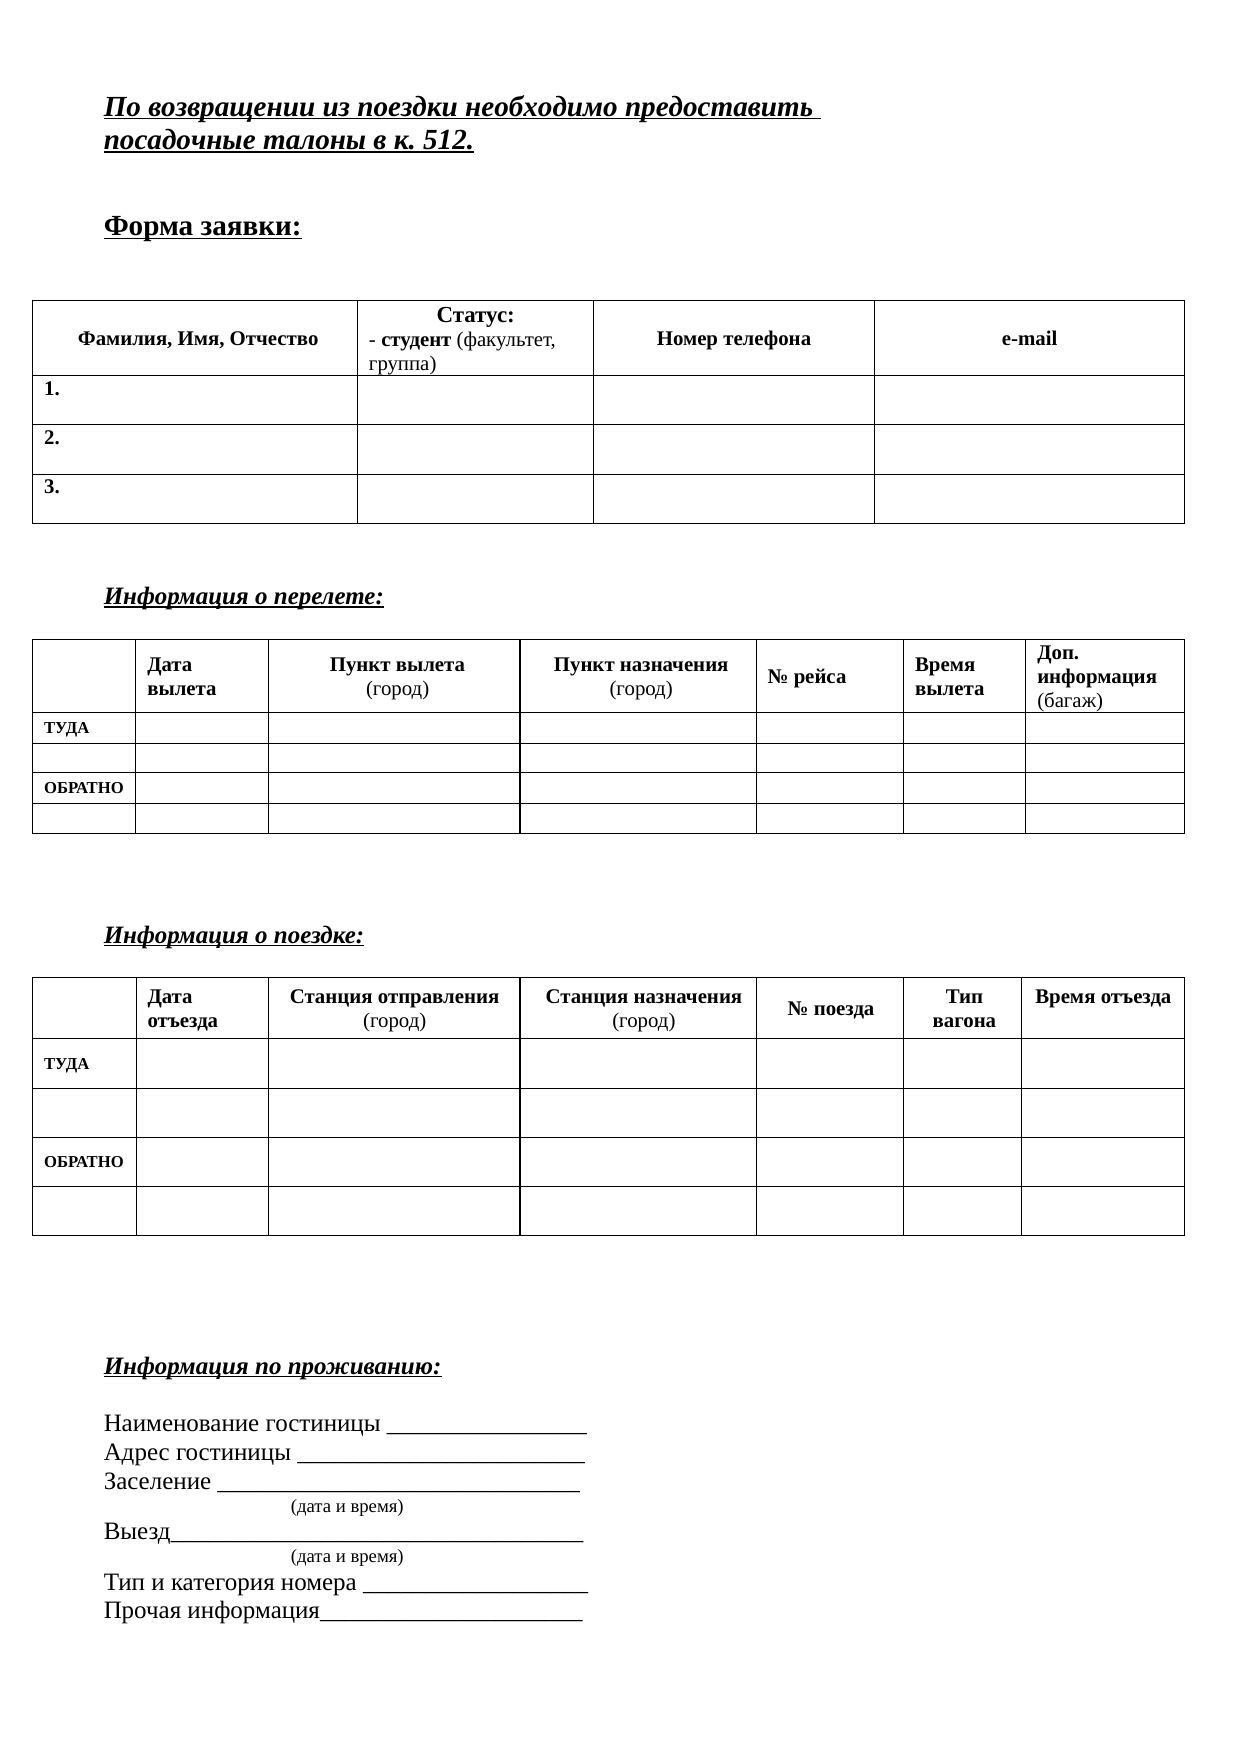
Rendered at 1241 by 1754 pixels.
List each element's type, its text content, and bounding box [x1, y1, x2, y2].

table_cell [137, 1089, 268, 1137]
table_header Станция отправления (город) [269, 978, 519, 1038]
table_cell [358, 425, 593, 473]
table_cell [1026, 773, 1184, 803]
text Заселение _____________________________ [103, 1466, 1152, 1495]
table_cell [136, 773, 268, 803]
text Наименование гостиницы ________________ [103, 1408, 1152, 1437]
table_cell [521, 1138, 756, 1186]
table_cell [757, 744, 903, 772]
table_cell [594, 425, 874, 473]
table_cell [904, 1138, 1021, 1186]
table_header Пункт вылета (город) [269, 640, 519, 712]
table_cell [904, 713, 1025, 742]
table_cell ОБРАТНО [33, 1138, 136, 1186]
text Информация о перелете: [103, 581, 1152, 610]
text (дата и время) [103, 1545, 1152, 1567]
table_header Пункт назначения (город) [521, 640, 756, 712]
table_cell [594, 376, 874, 424]
table_cell [1022, 1089, 1184, 1137]
table_cell [358, 475, 593, 523]
table_cell [757, 773, 903, 803]
table_cell [1026, 713, 1184, 742]
table_header [33, 640, 135, 712]
table_cell [904, 1187, 1021, 1235]
table_cell 1. [33, 376, 357, 424]
table_cell ОБРАТНО [33, 773, 135, 803]
table_cell [358, 376, 593, 424]
table_header Станция назначения (город) [521, 978, 756, 1038]
text Прочая информация_____________________ [103, 1595, 1152, 1624]
table_cell [33, 1187, 136, 1235]
text По возвращении из поездки необходимо предоставить [103, 89, 1152, 122]
table_header Доп. информация (багаж) [1026, 640, 1184, 712]
table_cell [136, 744, 268, 772]
text Информация о поездке: [103, 920, 1152, 948]
table_cell [269, 713, 519, 742]
text Информация по проживанию: [103, 1351, 1152, 1380]
table_cell [269, 744, 519, 772]
table_cell [904, 1039, 1021, 1087]
table_header e-mail [875, 301, 1184, 375]
text (дата и время) [103, 1495, 1152, 1516]
table_cell [521, 1187, 756, 1235]
text Тип и категория номера __________________ [103, 1567, 1152, 1595]
table_cell [904, 773, 1025, 803]
table_cell [269, 1187, 519, 1235]
table_header № рейса [757, 640, 903, 712]
table_cell [33, 744, 135, 772]
table_cell [137, 1187, 268, 1235]
table_header [33, 978, 136, 1038]
table_cell [521, 804, 756, 832]
table_cell [521, 744, 756, 772]
table_cell ТУДА [33, 1039, 136, 1087]
table_cell [594, 475, 874, 523]
table_header № поезда [757, 978, 903, 1038]
text посадочные талоны в к. 512. [103, 122, 1152, 156]
table_cell [1026, 804, 1184, 832]
table_cell [269, 773, 519, 803]
table_cell [757, 804, 903, 832]
table_cell [269, 1138, 519, 1186]
table_header Дата отъезда [137, 978, 268, 1038]
table_cell [137, 1138, 268, 1186]
table_cell [875, 425, 1184, 473]
table_header Фамилия, Имя, Отчество [33, 301, 357, 375]
table_cell [904, 1089, 1021, 1137]
table_cell [757, 1187, 903, 1235]
table_cell [757, 1039, 903, 1087]
table_cell 2. [33, 425, 357, 473]
table_header Время отъезда [1022, 978, 1184, 1038]
table_cell [137, 1039, 268, 1087]
table_header Тип вагона [904, 978, 1021, 1038]
table_header Время вылета [904, 640, 1025, 712]
text Форма заявки: [103, 208, 1152, 242]
table_cell [136, 804, 268, 832]
table_cell [33, 1089, 136, 1137]
table_cell [1026, 744, 1184, 772]
table_cell [757, 713, 903, 742]
table_header Дата вылета [136, 640, 268, 712]
table_cell [269, 1039, 519, 1087]
table_cell [269, 804, 519, 832]
table_cell [1022, 1187, 1184, 1235]
table_cell [757, 1089, 903, 1137]
table_cell [269, 1089, 519, 1137]
table_cell [136, 713, 268, 742]
table_header Номер телефона [594, 301, 874, 375]
table_cell [1022, 1039, 1184, 1087]
table_cell [33, 804, 135, 832]
table_header Статус: - студент (факультет, группа) [358, 301, 593, 375]
table_cell ТУДА [33, 713, 135, 742]
table_cell [875, 475, 1184, 523]
table_cell [521, 1039, 756, 1087]
table_cell 3. [33, 475, 357, 523]
table_cell [875, 376, 1184, 424]
table_cell [521, 1089, 756, 1137]
table_cell [1022, 1138, 1184, 1186]
table_cell [521, 713, 756, 742]
table_cell [904, 744, 1025, 772]
text Адрес гостиницы _______________________ [103, 1437, 1152, 1466]
table_cell [521, 773, 756, 803]
table_cell [757, 1138, 903, 1186]
text Выезд_________________________________ [103, 1516, 1152, 1545]
table_cell [904, 804, 1025, 832]
